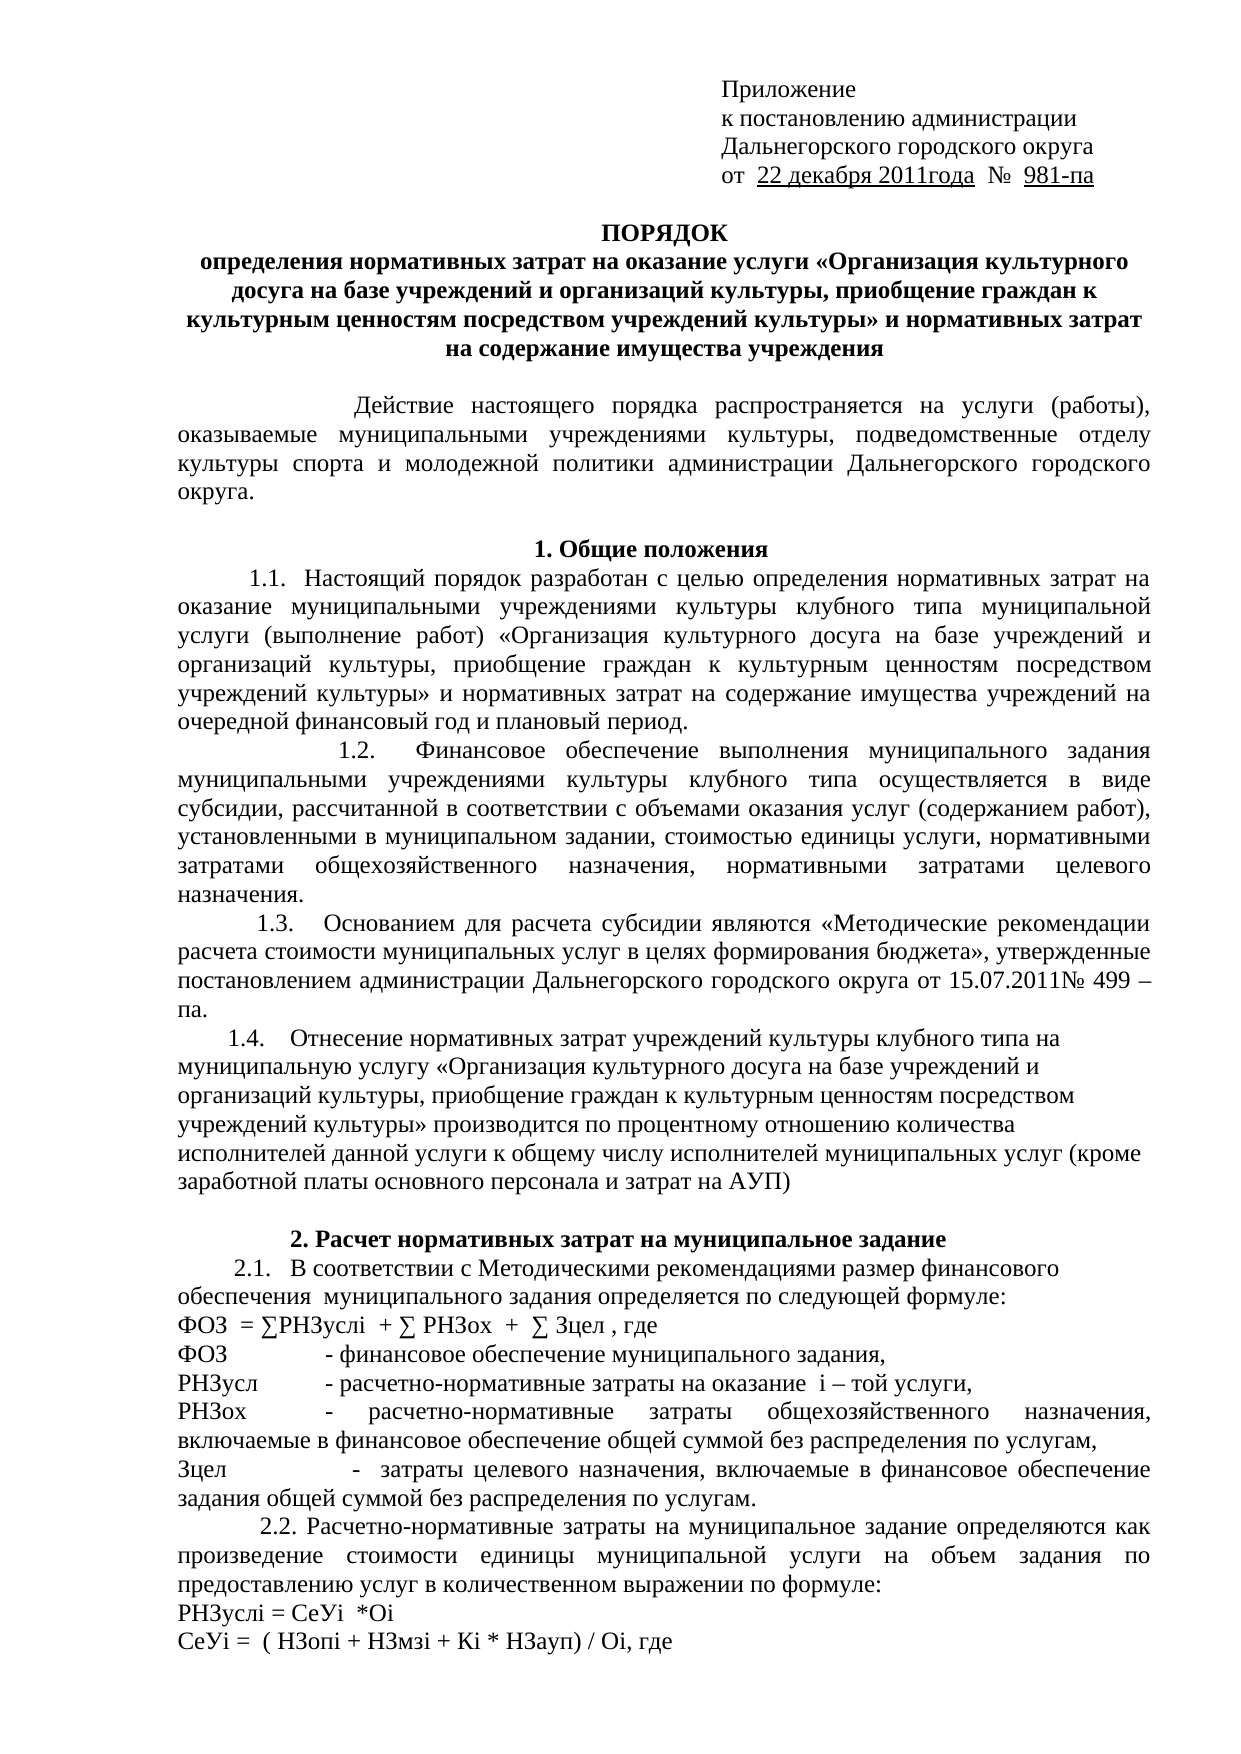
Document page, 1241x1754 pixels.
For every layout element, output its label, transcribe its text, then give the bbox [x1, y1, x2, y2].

text РНЗох - расчетно-нормативные затраты общехозяйственного назначения, включаемые в финансовое обеспечение общей суммой без распределения по услугам, [177, 1396, 1152, 1454]
text Действие настоящего порядка распространяется на услуги (работы), оказываемые муниципальными учреждениями культуры, подведомственные отделу культуры спорта и молодежной политики администрации Дальнегорского городского округа. [177, 390, 1152, 505]
text 1.1. Настоящий порядок разработан с целью определения нормативных затрат на оказание муниципальными учреждениями культуры клубного типа муниципальной услуги (выполнение работ) «Организация культурного досуга на базе учреждений и организаций культуры, приобщение граждан к культурным ценностям посредством учреждений культуры» и нормативных затрат на содержание имущества учреждений на очередной финансовый год и плановый период. [177, 563, 1152, 735]
text 1.3. Основанием для расчета субсидии являются «Методические рекомендации расчета стоимости муниципальных услуг в целях формирования бюджета», утвержденные постановлением администрации Дальнегорского городского округа от 15.07.2011№ 499 –па. [177, 908, 1152, 1023]
text ФОЗ = ∑РНЗуслi + ∑ РНЗох + ∑ Зцел , где [177, 1310, 1152, 1339]
text Приложение [177, 74, 1152, 103]
text от 22 декабря 2011года № 981-па [721, 160, 1152, 189]
text СеУi = ( НЗопi + НЗмзi + Кi * НЗауп) / Оi, где [177, 1626, 1152, 1655]
text 1.2. Финансовое обеспечение выполнения муниципального задания муниципальными учреждениями культуры клубного типа осуществляется в виде субсидии, рассчитанной в соответствии с объемами оказания услуг (содержанием работ), установленными в муниципальном задании, стоимостью единицы услуги, нормативными затратами общехозяйственного назначения, нормативными затратами целевого назначения. [177, 735, 1152, 908]
text 2.2. Расчетно-нормативные затраты на муниципальное задание определяются как произведение стоимости единицы муниципальной услуги на объем задания по предоставлению услуг в количественном выражении по формуле: [177, 1511, 1152, 1598]
text к постановлению администрации Дальнегорского городского округа [721, 103, 1152, 160]
text 1. Общие положения [177, 534, 1152, 563]
text РНЗусл - расчетно-нормативные затраты на оказание i – той услуги, [177, 1368, 1152, 1396]
text Зцел - затраты целевого назначения, включаемые в финансовое обеспечение задания общей суммой без распределения по услугам. [177, 1454, 1152, 1511]
text 1.4. Отнесение нормативных затрат учреждений культуры клубного типа на муниципальную услугу «Организация культурного досуга на базе учреждений и организаций культуры, приобщение граждан к культурным ценностям посредством учреждений культуры» производится по процентному отношению количества исполнителей данной услуги к общему числу исполнителей муниципальных услуг (кроме заработной платы основного персонала и затрат на АУП) [177, 1023, 1152, 1195]
text 2. Расчет нормативных затрат на муниципальное задание [177, 1224, 1152, 1253]
text 2.1. В соответствии с Методическими рекомендациями размер финансового обеспечения муниципального задания определяется по следующей формуле: [177, 1253, 1152, 1310]
text ПОРЯДОК [177, 218, 1152, 246]
text ФОЗ - финансовое обеспечение муниципального задания, [177, 1339, 1152, 1368]
text РНЗуслi = СеУi *Оi [177, 1598, 1152, 1626]
text определения нормативных затрат на оказание услуги «Организация культурного досуга на базе учреждений и организаций культуры, приобщение граждан к культурным ценностям посредством учреждений культуры» и нормативных затрат на содержание имущества учреждения [177, 246, 1152, 361]
